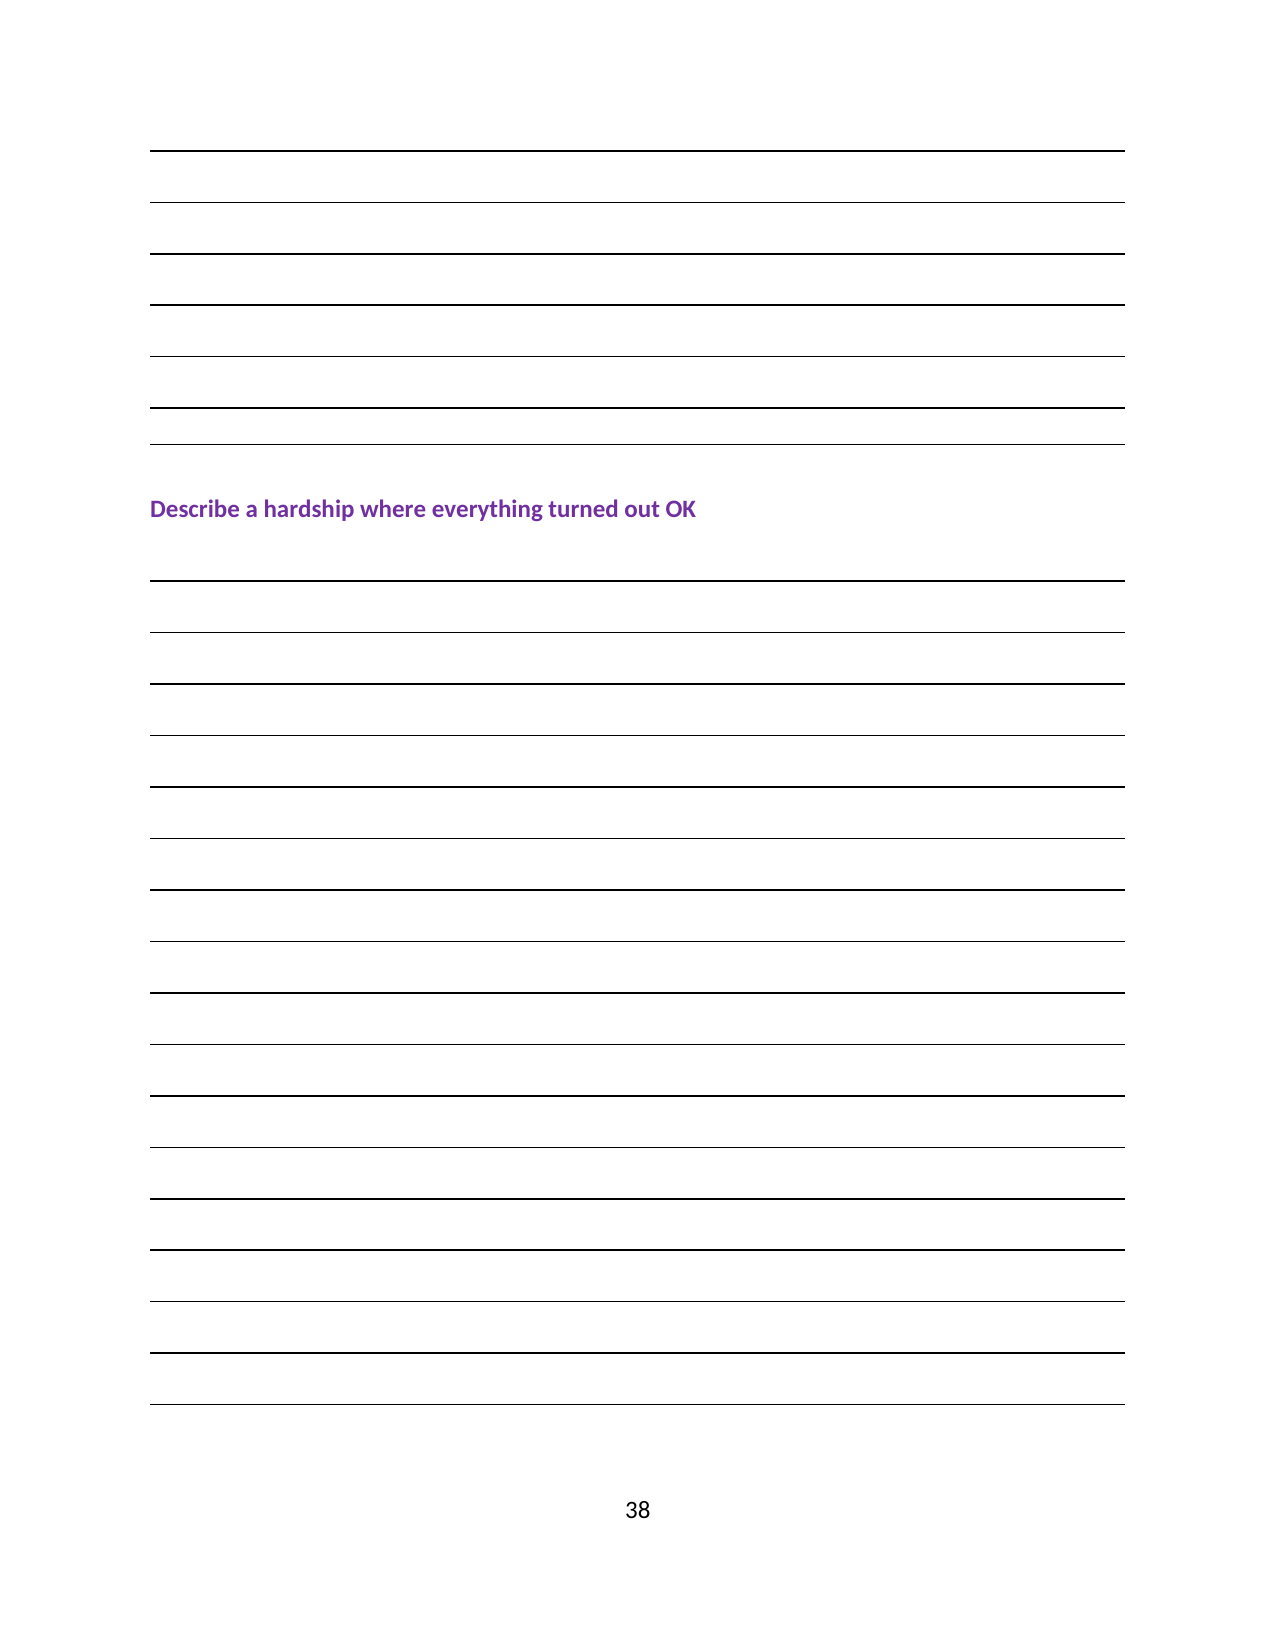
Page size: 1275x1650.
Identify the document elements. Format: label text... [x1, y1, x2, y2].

subtitle Describe a hardship where everything turned out OK [150, 494, 1125, 524]
